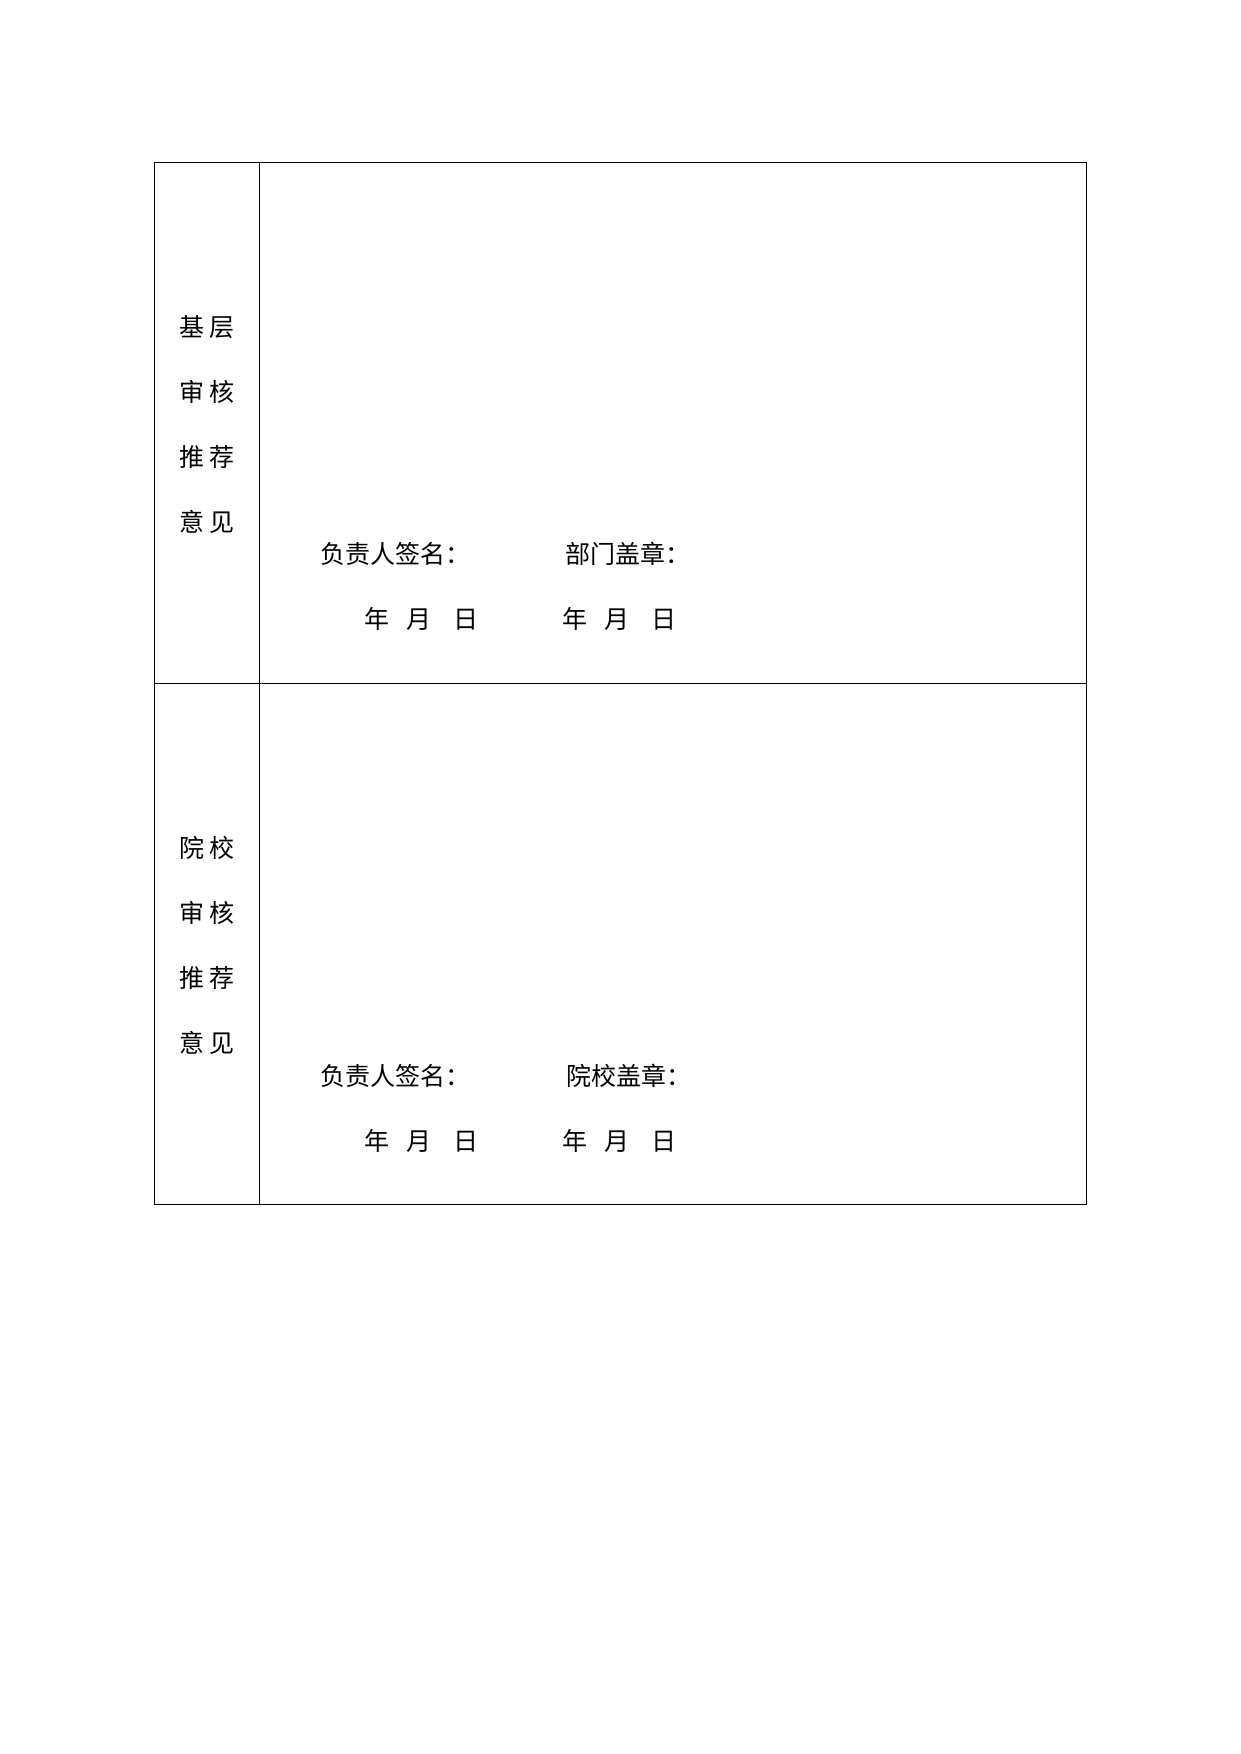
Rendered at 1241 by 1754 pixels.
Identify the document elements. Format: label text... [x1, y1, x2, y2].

table_cell 负责人签名： 部门盖章： 年 月 日 年 月 日 [260, 163, 1086, 683]
table_cell 负责人签名： 院校盖章： 年 月 日 年 月 日 [260, 684, 1086, 1204]
table_cell 基 层 审 核 推 荐 意 见 [155, 163, 259, 683]
table_cell 院 校 审 核 推 荐 意 见 [155, 684, 259, 1204]
